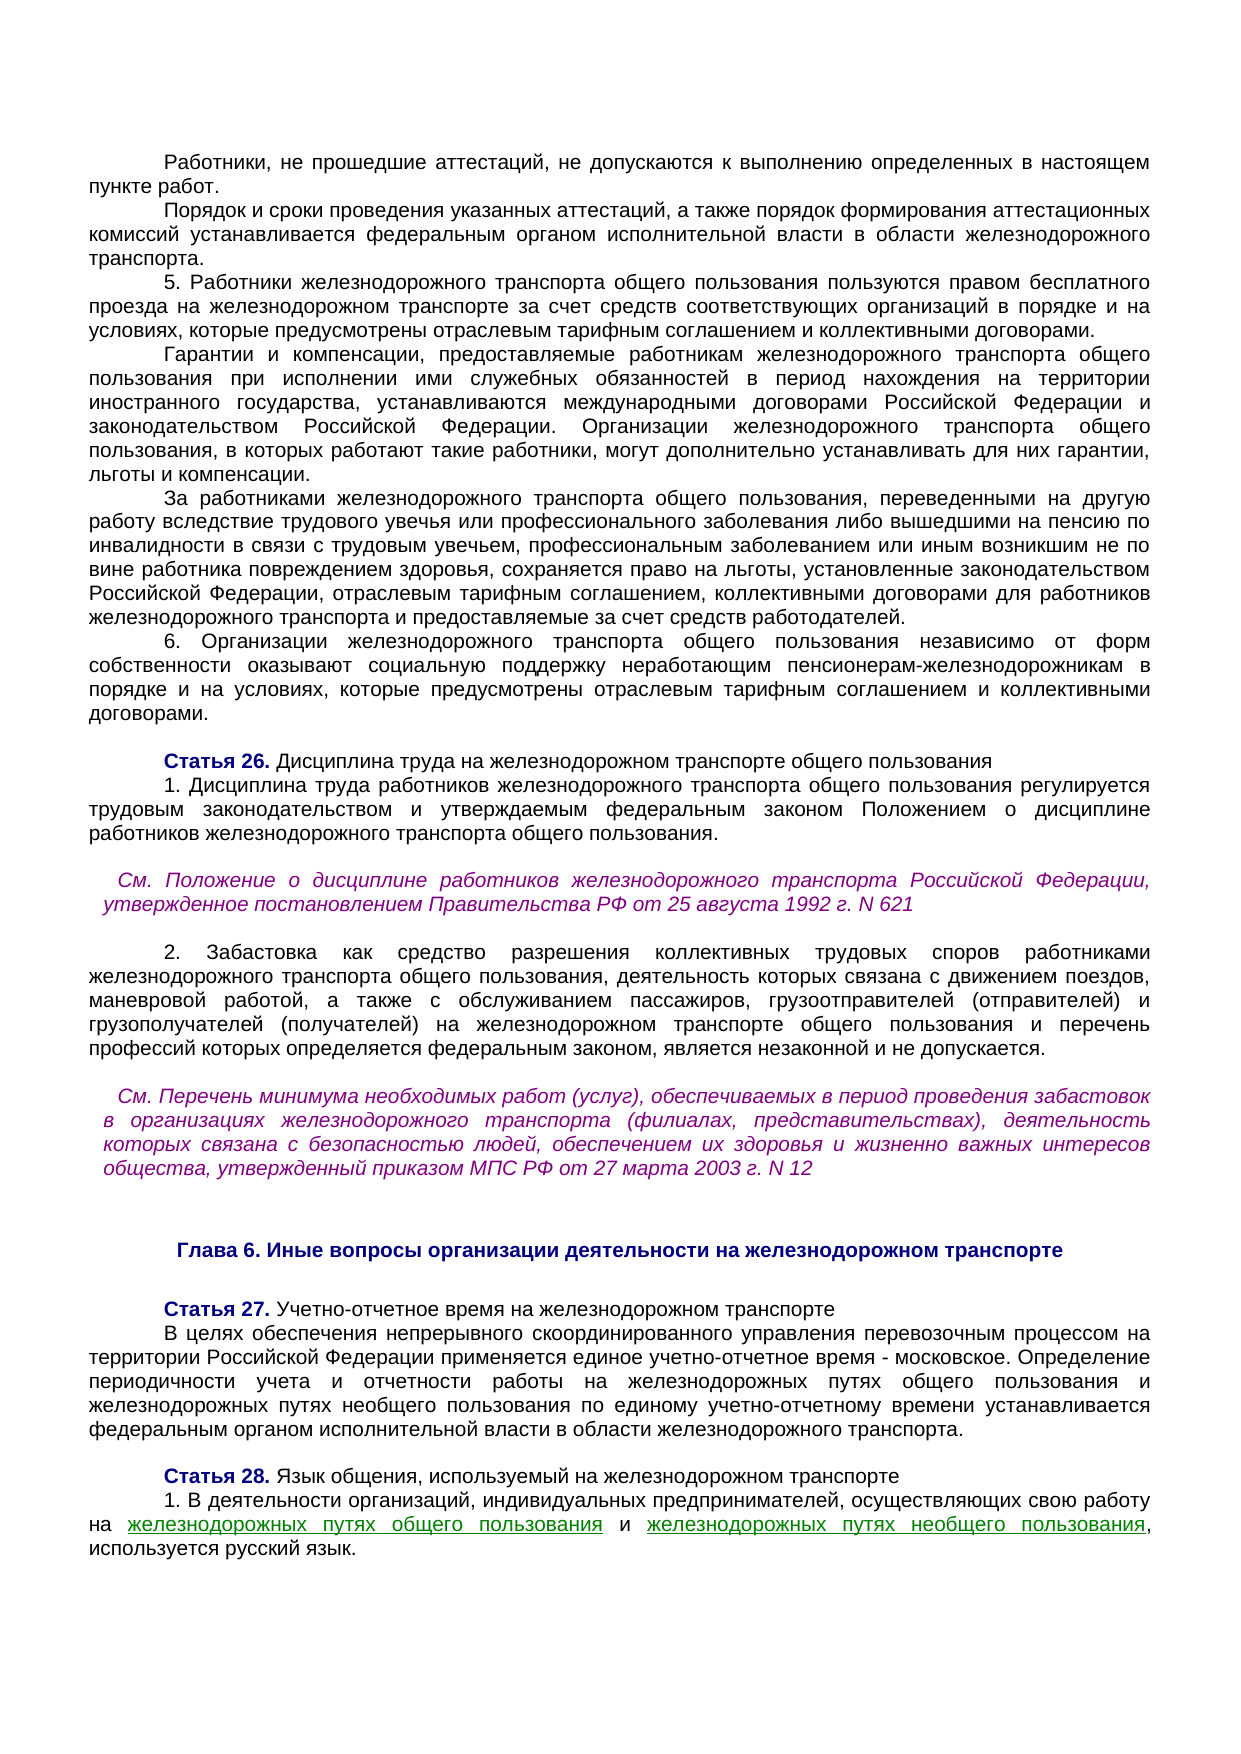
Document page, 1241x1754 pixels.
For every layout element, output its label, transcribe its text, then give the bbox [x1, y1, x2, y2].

text См. Перечень минимума необходимых работ (услуг), обеспечиваемых в период проведения забастовок в организациях железнодорожного транспорта (филиалах, представительствах), деятельность которых связана с безопасностью людей, обеспечением их здоровья и жизненно важных интересов общества, утвержденный приказом МПС РФ от 27 марта 2003 г. N 12 [103, 1083, 1152, 1179]
text 5. Работники железнодорожного транспорта общего пользования пользуются правом бесплатного проезда на железнодорожном транспорте за счет средств соответствующих организаций в порядке и на условиях, которые предусмотрены отраслевым тарифным соглашением и коллективными договорами. [88, 270, 1152, 342]
text Гарантии и компенсации, предоставляемые работникам железнодорожного транспорта общего пользования при исполнении ими служебных обязанностей в период нахождения на территории иностранного государства, устанавливаются международными договорами Российской Федерации и законодательством Российской Федерации. Организации железнодорожного транспорта общего пользования, в которых работают такие работники, могут дополнительно устанавливать для них гарантии, льготы и компенсации. [88, 342, 1152, 485]
text См. Положение о дисциплине работников железнодорожного транспорта Российской Федерации, утвержденное постановлением Правительства РФ от 25 августа 1992 г. N 621 [103, 868, 1152, 916]
text 1. Дисциплина труда работников железнодорожного транспорта общего пользования регулируется трудовым законодательством и утверждаемым федеральным законом Положением о дисциплине работников железнодорожного транспорта общего пользования. [88, 773, 1152, 844]
text Порядок и сроки проведения указанных аттестаций, а также порядок формирования аттестационных комиссий устанавливается федеральным органом исполнительной власти в области железнодорожного транспорта. [88, 198, 1152, 270]
text Статья 26. Дисциплина труда на железнодорожном транспорте общего пользования [163, 749, 1152, 773]
text В целях обеспечения непрерывного скоординированного управления перевозочным процессом на территории Российской Федерации применяется единое учетно-отчетное время - московское. Определение периодичности учета и отчетности работы на железнодорожных путях общего пользования и железнодорожных путях необщего пользования по единому учетно-отчетному времени устанавливается федеральным органом исполнительной власти в области железнодорожного транспорта. [88, 1321, 1152, 1441]
text 1. В деятельности организаций, индивидуальных предпринимателей, осуществляющих свою работу на железнодорожных путях общего пользования и железнодорожных путях необщего пользования, используется русский язык. [88, 1488, 1152, 1560]
text 6. Организации железнодорожного транспорта общего пользования независимо от форм собственности оказывают социальную поддержку неработающим пенсионерам-железнодорожникам в порядке и на условиях, которые предусмотрены отраслевым тарифным соглашением и коллективными договорами. [88, 629, 1152, 725]
text Статья 28. Язык общения, используемый на железнодорожном транспорте [163, 1464, 1152, 1488]
text За работниками железнодорожного транспорта общего пользования, переведенными на другую работу вследствие трудового увечья или профессионального заболевания либо вышедшими на пенсию по инвалидности в связи с трудовым увечьем, профессиональным заболеванием или иным возникшим не по вине работника повреждением здоровья, сохраняется право на льготы, установленные законодательством Российской Федерации, отраслевым тарифным соглашением, коллективными договорами для работников железнодорожного транспорта и предоставляемые за счет средств работодателей. [88, 485, 1152, 629]
text Статья 27. Учетно-отчетное время на железнодорожном транспорте [163, 1297, 1152, 1321]
text Работники, не прошедшие аттестаций, не допускаются к выполнению определенных в настоящем пункте работ. [88, 150, 1152, 198]
text 2. Забастовка как средство разрешения коллективных трудовых споров работниками железнодорожного транспорта общего пользования, деятельность которых связана с движением поездов, маневровой работой, а также с обслуживанием пассажиров, грузоотправителей (отправителей) и грузополучателей (получателей) на железнодорожном транспорте общего пользования и перечень профессий которых определяется федеральным законом, является незаконной и не допускается. [88, 940, 1152, 1060]
list Глава 6. Иные вопросы организации деятельности на железнодорожном транспорте [88, 1238, 1152, 1262]
